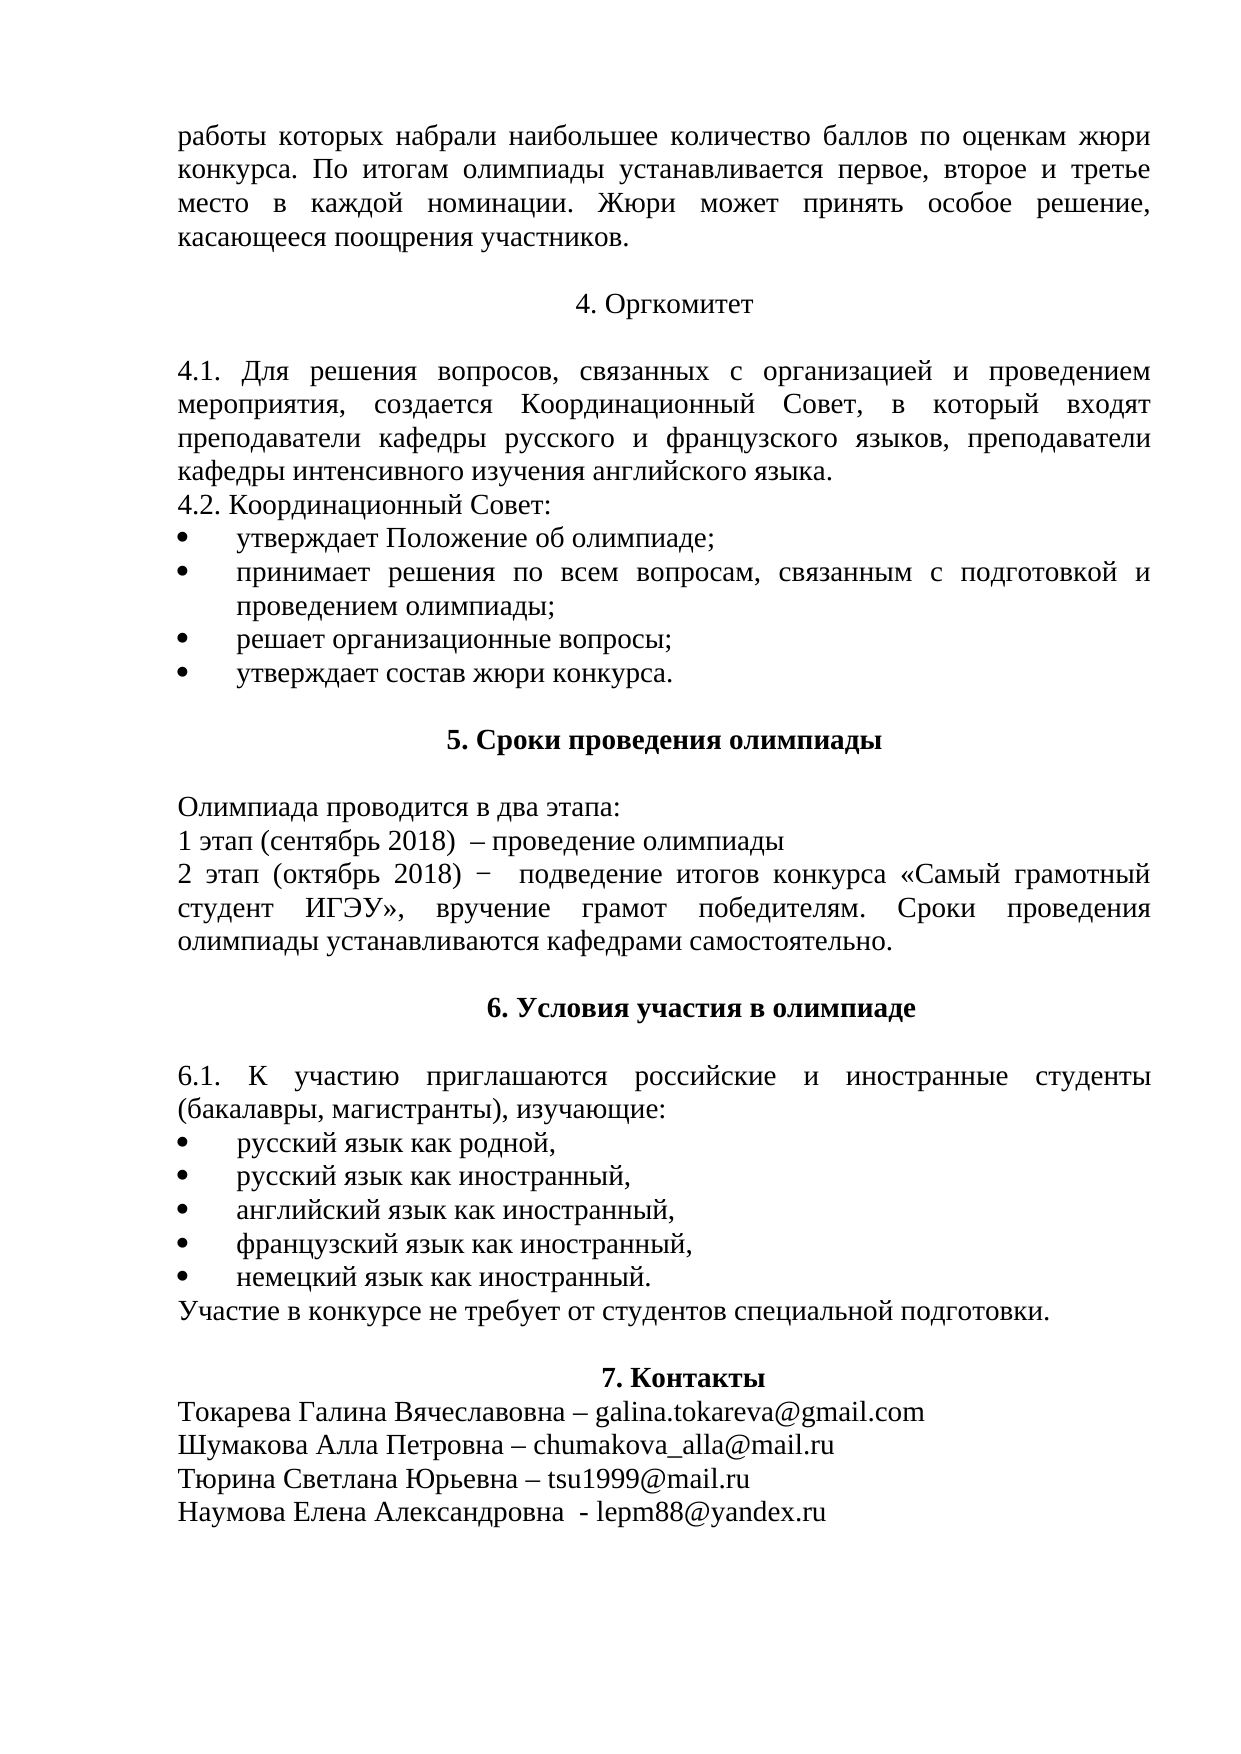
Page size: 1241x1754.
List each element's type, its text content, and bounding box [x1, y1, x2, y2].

text 4.2. Координационный Совет: [177, 487, 1152, 521]
text Олимпиада проводится в два этапа: [177, 789, 1152, 823]
list решает организационные вопросы; [177, 621, 1152, 655]
text 2 этап (октябрь 2018) − подведение итогов конкурса «Самый грамотный студент ИГЭУ», вручение грамот победителям. Сроки проведения олимпиады устанавливаются кафедрами самостоятельно. [177, 856, 1152, 957]
text Шумакова Алла Петровна – chumakova_alla@mail.ru [177, 1427, 1152, 1461]
text 5. Сроки проведения олимпиады [177, 722, 1152, 756]
text 6.1. К участию приглашаются российские и иностранные студенты (бакалавры, магистранты), изучающие: [177, 1058, 1152, 1125]
text 1 этап (сентябрь 2018) – проведение олимпиады [177, 823, 1152, 856]
text Наумова Елена Александровна - lepm88@yandex.ru [177, 1494, 1152, 1528]
text 4. Оргкомитет [177, 286, 1152, 319]
text Тюрина Светлана Юрьевна – tsu1999@mail.ru [177, 1461, 1152, 1494]
list немецкий язык как иностранный. [177, 1259, 1152, 1293]
list утверждает Положение об олимпиаде; [177, 521, 1152, 554]
text 7. Контакты [215, 1360, 1152, 1394]
list утверждает состав жюри конкурса. [177, 655, 1152, 689]
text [177, 118, 1152, 252]
text 4.1. Для решения вопросов, связанных с организацией и проведением мероприятия, создается Координационный Совет, в который входят преподаватели кафедры русского и французского языков, преподаватели кафедры интенсивного изучения английского языка. [177, 353, 1152, 487]
list русский язык как родной, [177, 1125, 1152, 1158]
text Токарева Галина Вячеславовна – galina.tokareva@gmail.com [177, 1394, 1152, 1427]
text Участие в конкурсе не требует от студентов специальной подготовки. [177, 1293, 1152, 1327]
list английский язык как иностранный, [177, 1192, 1152, 1226]
list русский язык как иностранный, [177, 1158, 1152, 1192]
text 6. Условия участия в олимпиаде [177, 991, 1152, 1024]
list принимает решения по всем вопросам, связанным с подготовкой и проведением олимпиады; [177, 554, 1152, 621]
list французский язык как иностранный, [177, 1226, 1152, 1259]
